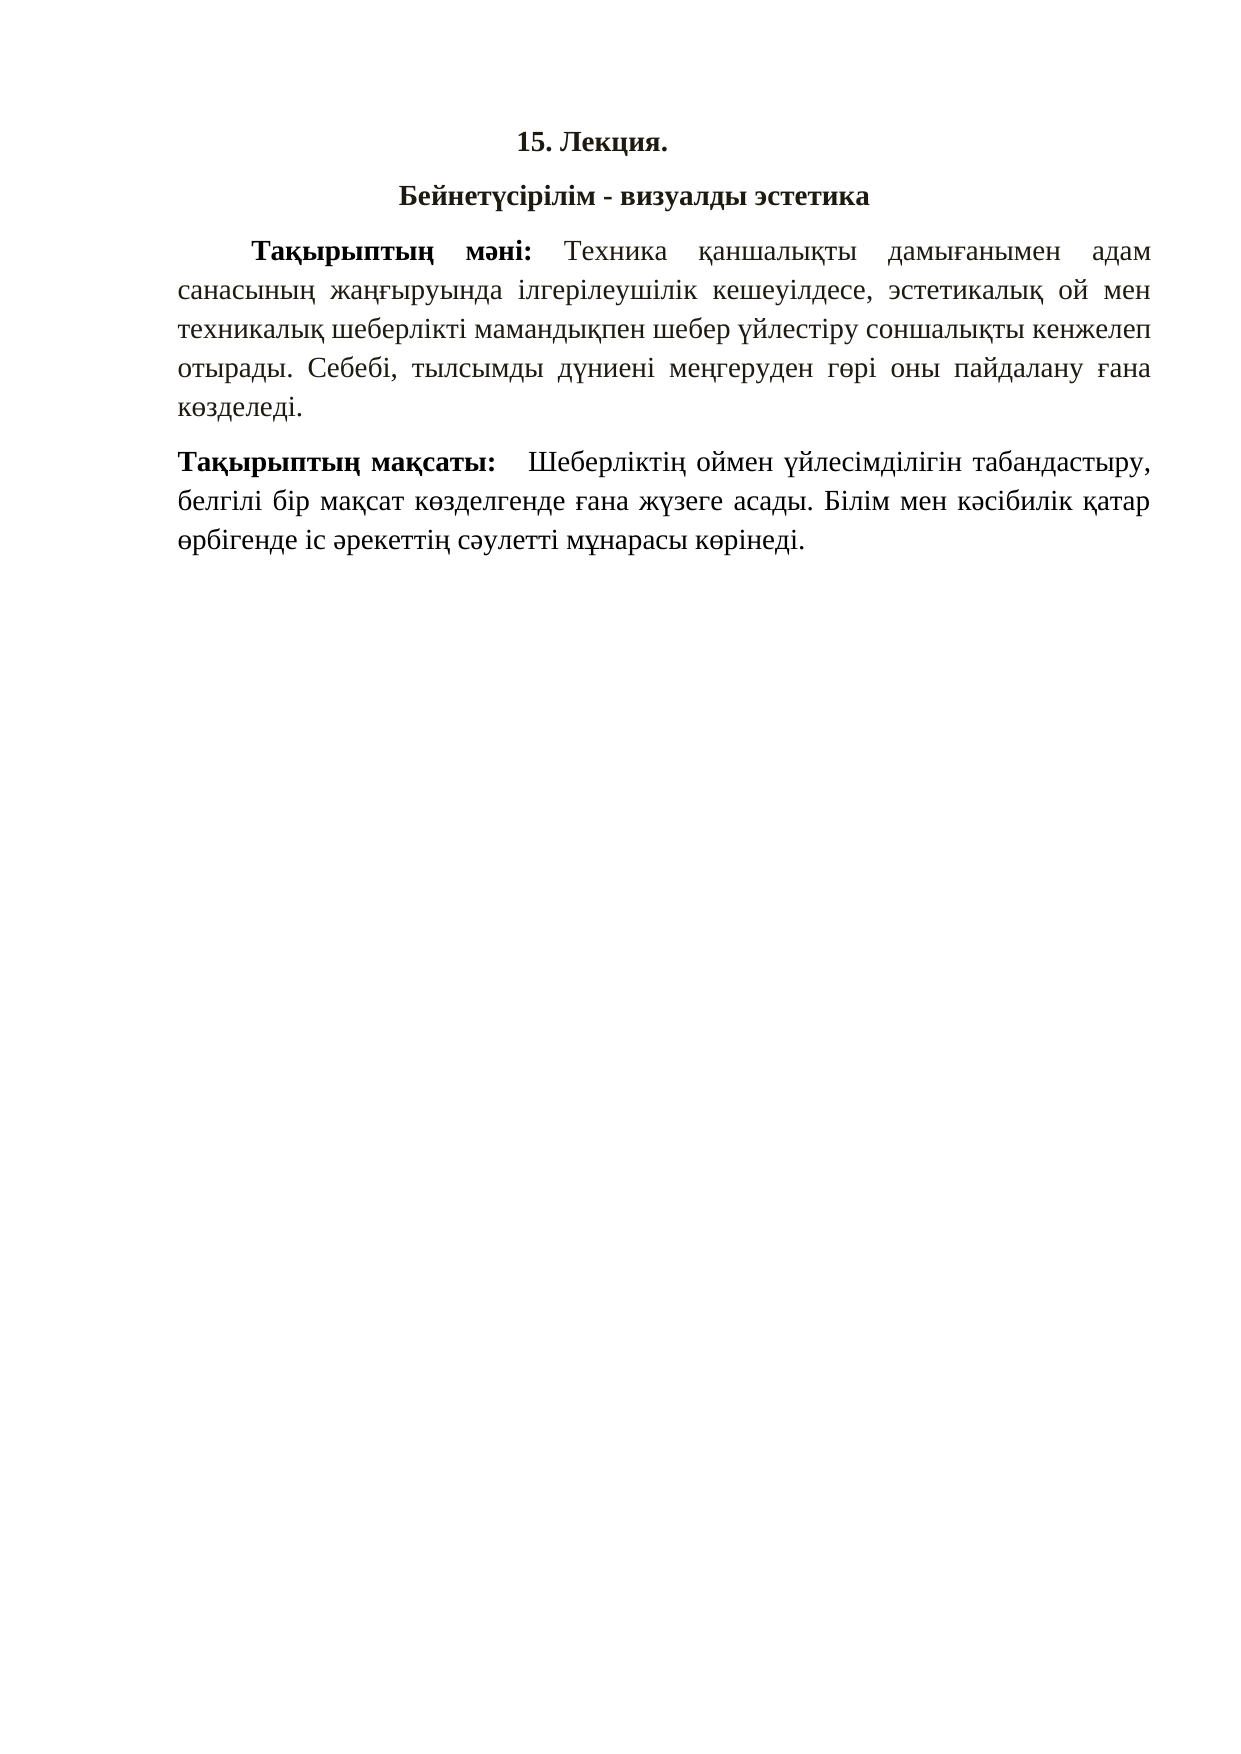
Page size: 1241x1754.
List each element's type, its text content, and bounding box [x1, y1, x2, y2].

text Тақырыптың мәні: Техника қаншалықты дамығанымен адам санасының жаңғыруында ілгерілеушілік кешеуілдесе, эстетикалық ой мен техникалық шеберлікті мамандықпен шебер үйлестіру соншалықты кенжелеп отырады. Себебі, тылсымды дүниені меңгеруден гөрі оны пайдалану ғана көзделеді. [177, 227, 1152, 423]
text 15. Лекция. [398, 118, 1152, 157]
text Бейнетүсірілім - визуалды эстетика [325, 173, 1152, 212]
text Тақырыптың мақсаты: Шеберліктің оймен үйлесімділігін табандастыру, белгілі бір мақсат көзделгенде ғана жүзеге асады. Білім мен кәсібилік қатар өрбігенде іс әрекеттің сәулетті мұнарасы көрінеді. [177, 438, 1152, 556]
